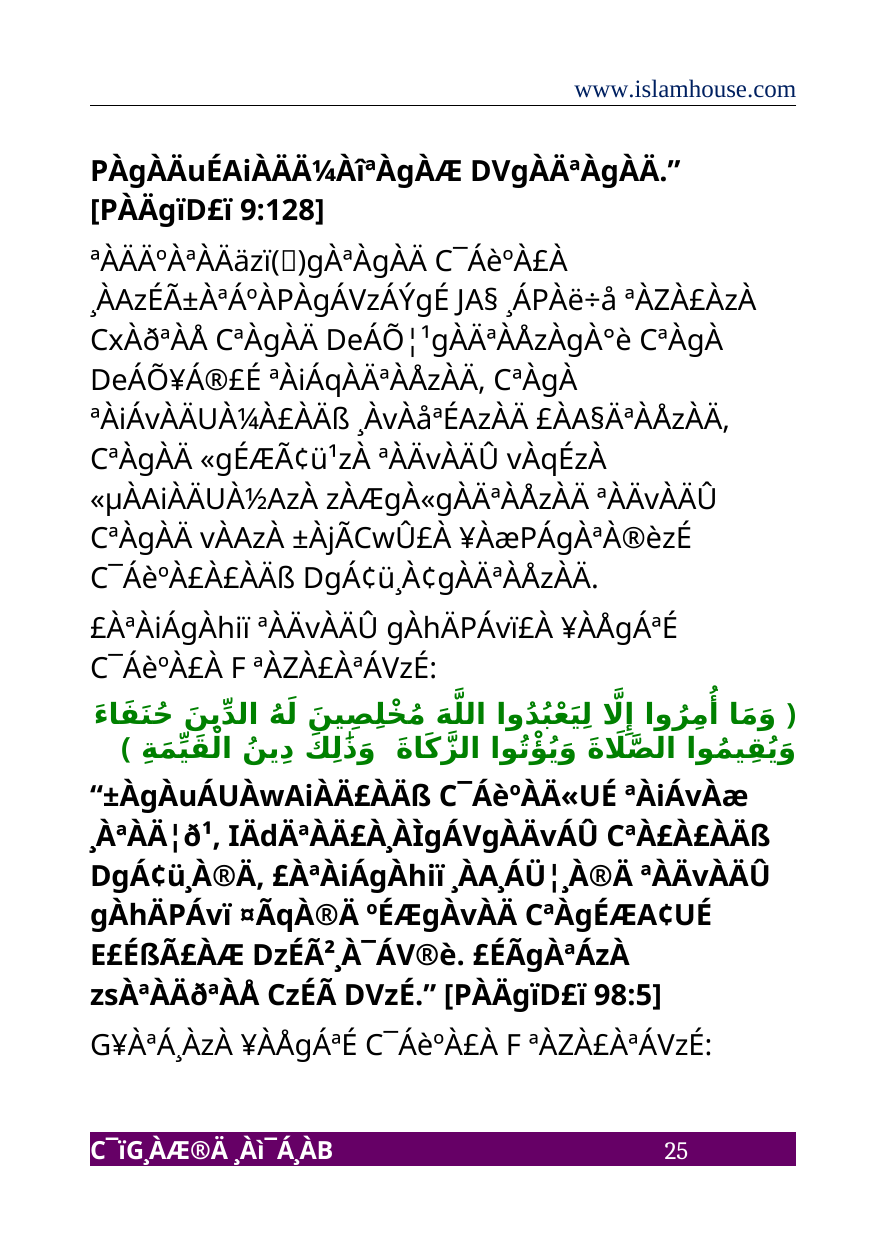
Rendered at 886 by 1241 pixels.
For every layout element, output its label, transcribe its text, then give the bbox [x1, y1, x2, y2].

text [90, 150, 796, 229]
text £ÀªÀiÁgÀhiï ªÀÄvÀÄÛ gÀhÄPÁvï£À ¥ÀÅgÁªÉ C¯ÁèºÀ£À F ªÀZÀ£ÀªÁVzÉ: [90, 607, 796, 687]
text ªÀÄÄºÀªÀÄäzï()gÀªÀgÀÄ C¯ÁèºÀ£À ¸ÀAzÉÃ±ÀªÁºÀPÀgÁVzÁÝgÉ JA§ ¸ÁPÀë÷å ªÀZÀ£ÀzÀ CxÀðªÀÅ CªÀgÀÄ DeÁÕ¦¹gÀÄªÀÅzÀgÀ°è CªÀgÀ DeÁÕ¥Á®£É ªÀiÁqÀÄªÀÅzÀÄ, CªÀgÀ ªÀiÁvÀÄUÀ¼À£ÀÄß ¸ÀvÀåªÉAzÀÄ £ÀA§ÄªÀÅzÀÄ, CªÀgÀÄ «gÉÆÃ¢ü¹zÀ ªÀÄvÀÄÛ vÀqÉzÀ «µÀAiÀÄUÀ½AzÀ zÀÆgÀ«gÀÄªÀÅzÀÄ ªÀÄvÀÄÛ CªÀgÀÄ vÀAzÀ ±ÀjÃCwÛ£À ¥ÀæPÁgÀªÀ®èzÉ C¯ÁèºÀ£À£ÀÄß DgÁ¢ü¸À¢gÀÄªÀÅzÀÄ. [90, 240, 796, 597]
text G¥ÀªÁ¸ÀzÀ ¥ÀÅgÁªÉ C¯ÁèºÀ£À F ªÀZÀ£ÀªÁVzÉ: [90, 1024, 796, 1064]
text ﴿ وَمَا أُمِرُوا إِلَّا لِيَعْبُدُوا اللَّهَ مُخْلِصِينَ لَهُ الدِّينَ حُنَفَاءَ وَيُقِيمُوا الصَّلَاةَ وَيُؤْتُوا الزَّكَاةَ وَذَ‌ٰلِكَ دِينُ الْقَيِّمَةِ ﴾ [90, 697, 796, 765]
text “±ÀgÀuÁUÀwAiÀÄ£ÀÄß C¯ÁèºÀÄ«UÉ ªÀiÁvÀæ ¸ÀªÀÄ¦ð¹, IÄdÄªÀÄ£À¸ÀÌgÁVgÀÄvÁÛ CªÀ£À£ÀÄß DgÁ¢ü¸À®Ä, £ÀªÀiÁgÀhiï ¸ÀA¸ÁÜ¦¸À®Ä ªÀÄvÀÄÛ gÀhÄPÁvï ¤ÃqÀ®Ä ºÉÆgÀvÀÄ CªÀgÉÆA¢UÉ E£ÉßÃ£ÀÆ DzÉÃ²¸À¯ÁV®è. £ÉÃgÀªÁzÀ zsÀªÀÄðªÀÅ CzÉÃ DVzÉ.” [PÀÄgïD£ï 98:5] [90, 776, 796, 1014]
